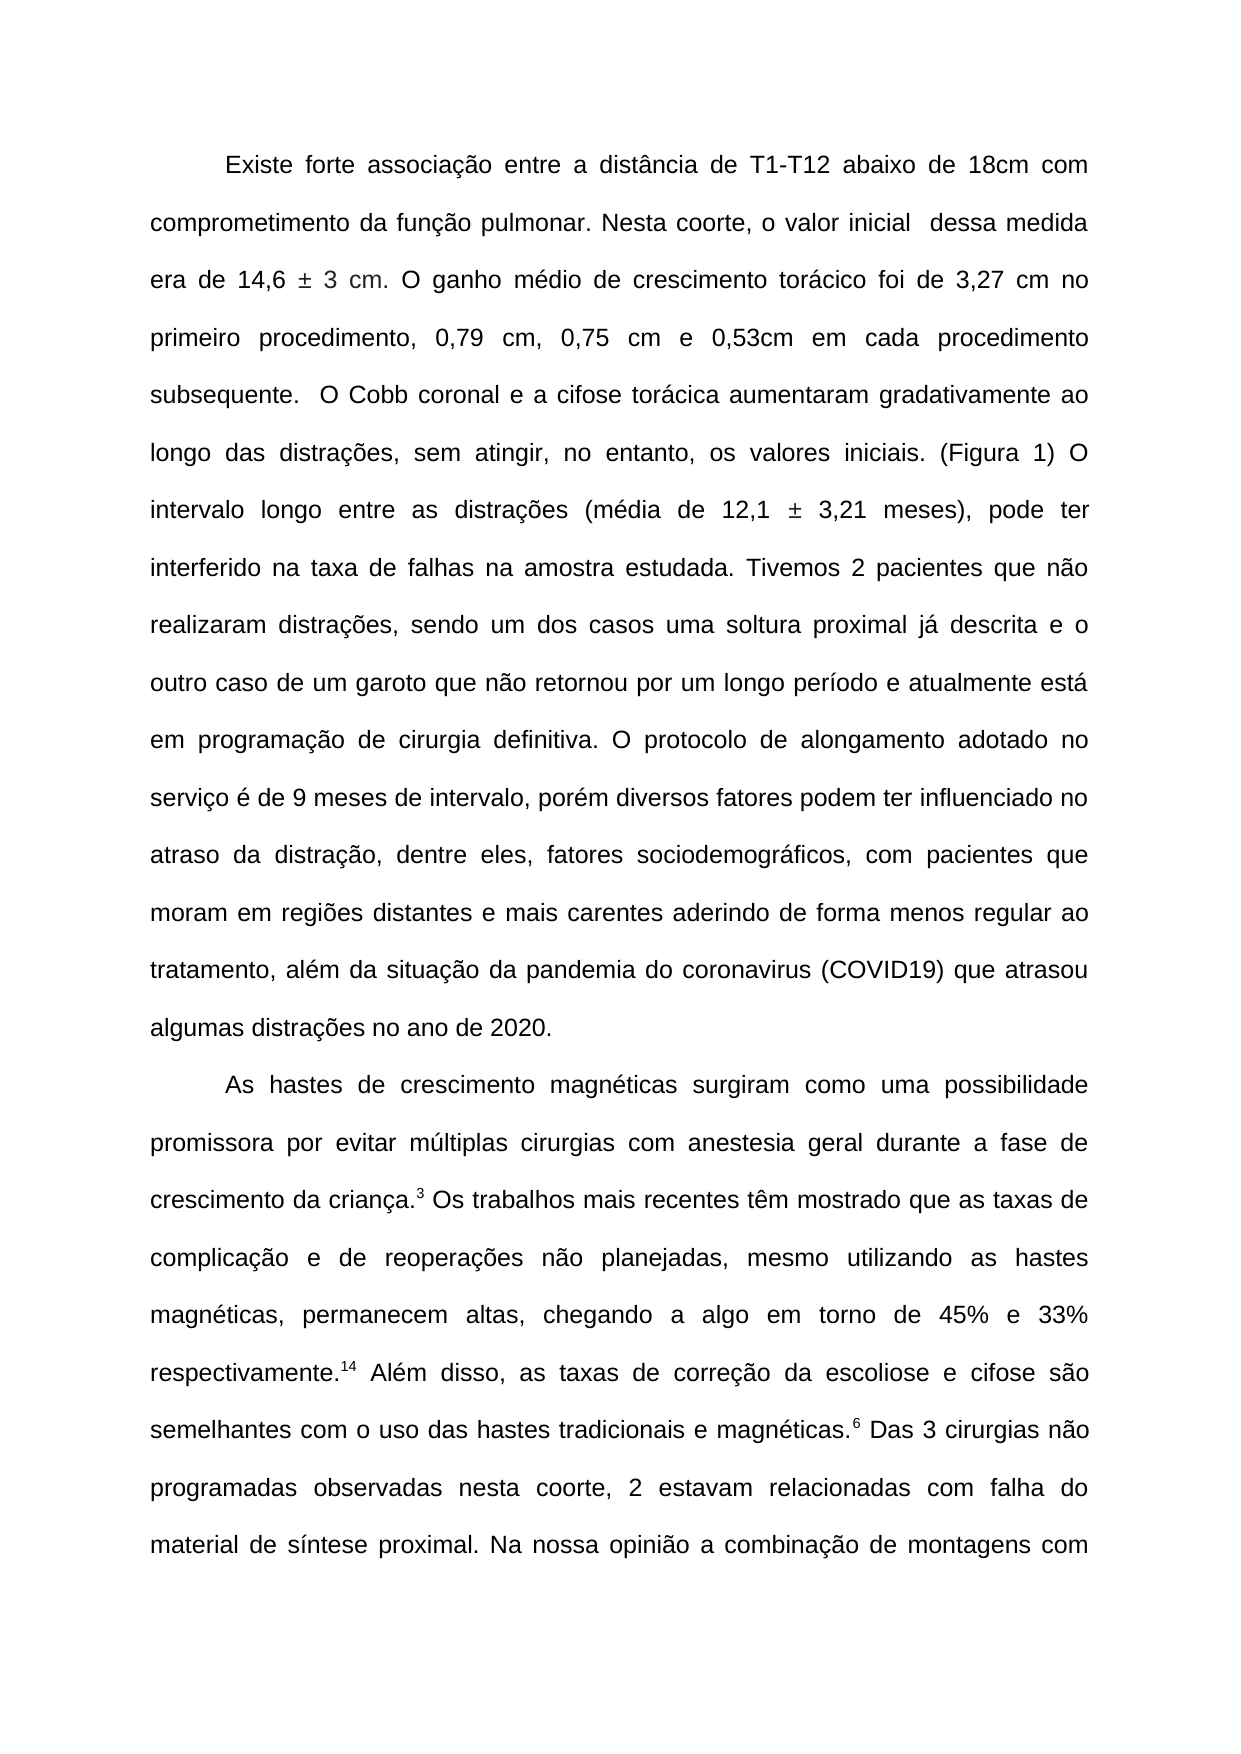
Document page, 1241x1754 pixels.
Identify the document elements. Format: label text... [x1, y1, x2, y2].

text Existe forte associação entre a distância de T1-T12 abaixo de 18cm com comprometimento da função pulmonar. Nesta coorte, o valor inicial dessa medida era de 14,6 ± 3 cm. O ganho médio de crescimento torácico foi de 3,27 cm no primeiro procedimento, 0,79 cm, 0,75 cm e 0,53cm em cada procedimento subsequente. O Cobb coronal e a cifose torácica aumentaram gradativamente ao longo das distrações, sem atingir, no entanto, os valores iniciais. (Figura 1) O intervalo longo entre as distrações (média de 12,1 ± 3,21 meses), pode ter interferido na taxa de falhas na amostra estudada. Tivemos 2 pacientes que não realizaram distrações, sendo um dos casos uma soltura proximal já descrita e o outro caso de um garoto que não retornou por um longo período e atualmente está em programação de cirurgia definitiva. O protocolo de alongamento adotado no serviço é de 9 meses de intervalo, porém diversos fatores podem ter influenciado no atraso da distração, dentre eles, fatores sociodemográficos, com pacientes que moram em regiões distantes e mais carentes aderindo de forma menos regular ao tratamento, além da situação da pandemia do coronavirus (COVID19) que atrasou algumas distrações no ano de 2020. [150, 150, 1090, 1041]
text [150, 1070, 1090, 1559]
